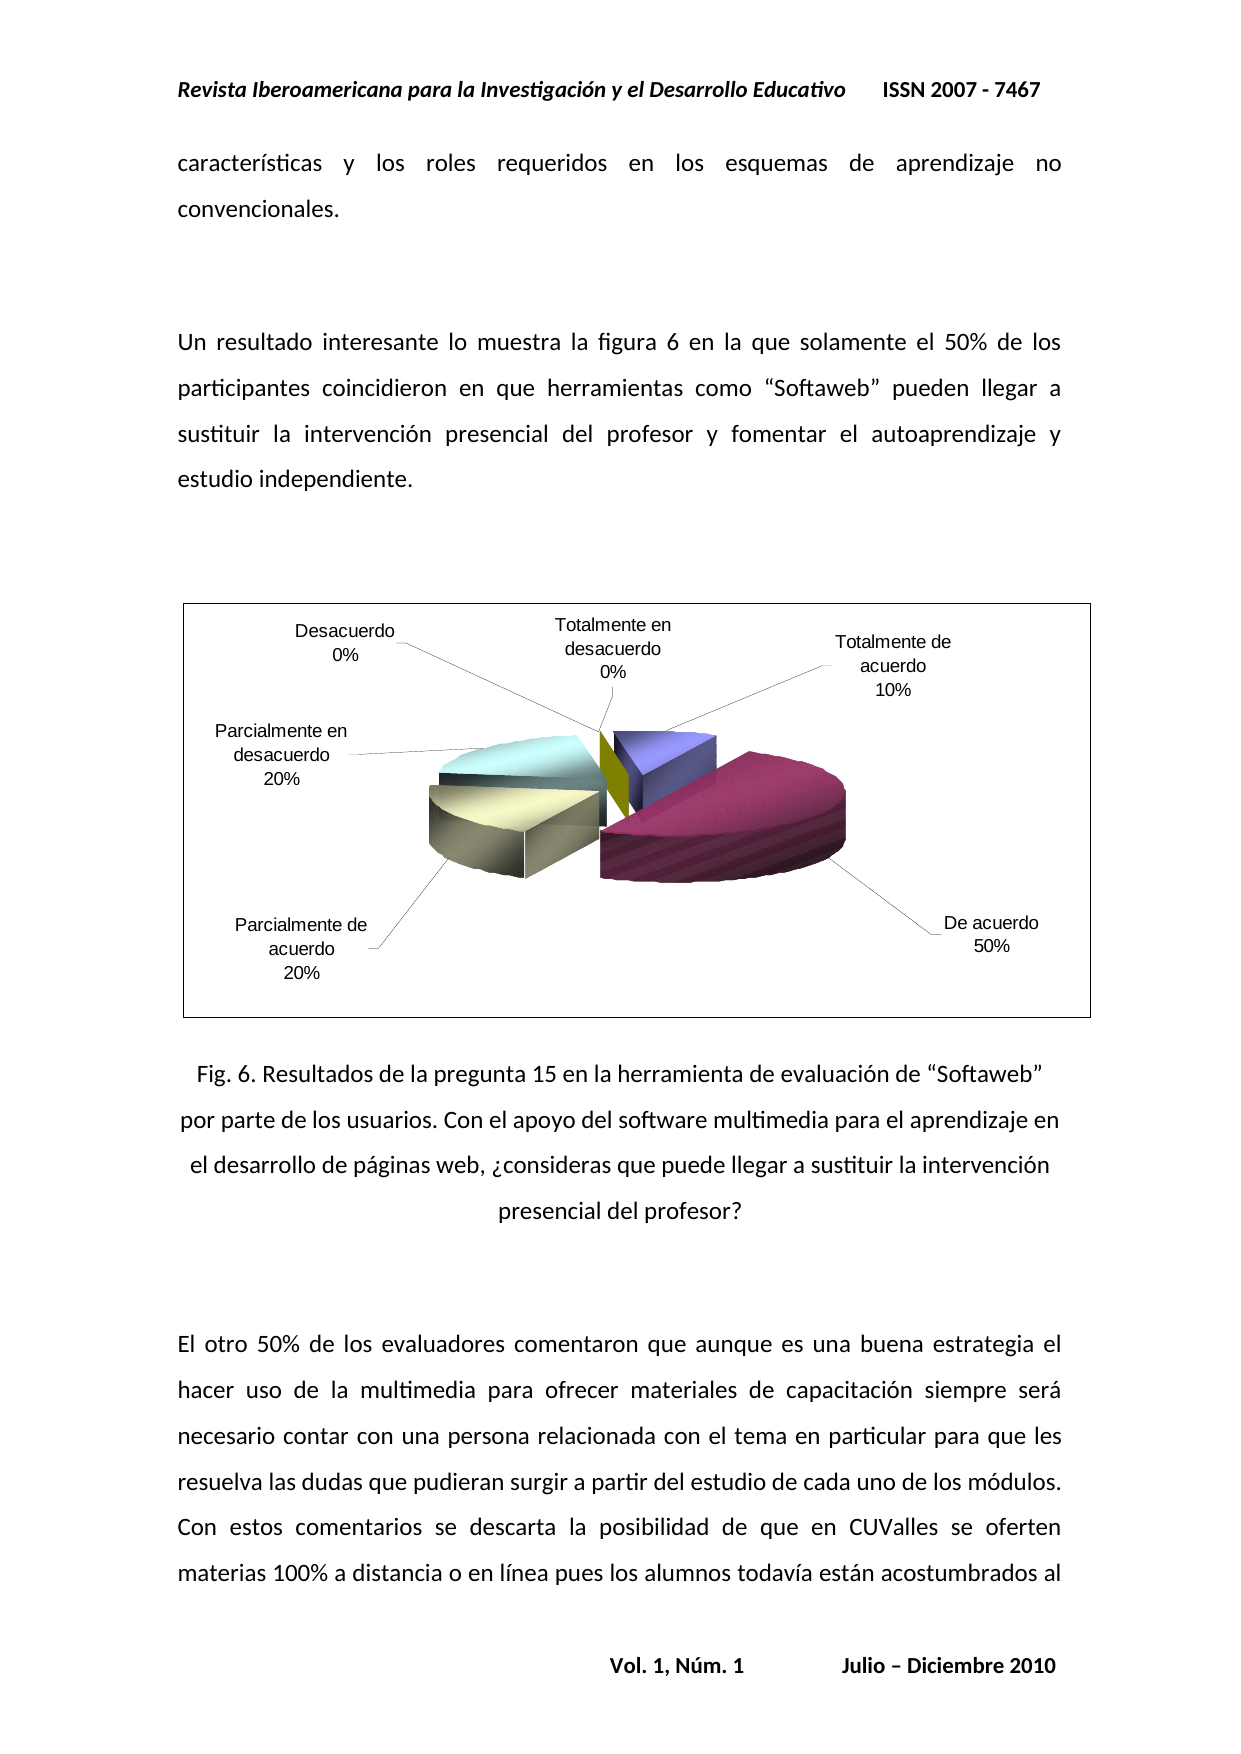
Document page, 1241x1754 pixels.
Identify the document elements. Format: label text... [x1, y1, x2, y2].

text Fig. 6. Resultados de la pregunta 15 en la herramienta de evaluación de “Softaweb” por parte de los usuarios. Con el apoyo del software multimedia para el aprendizaje en el desarrollo de páginas web, ¿consideras que puede llegar a sustituir la intervención presencial del profesor? [177, 1058, 1063, 1226]
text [177, 148, 1063, 224]
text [177, 1328, 1063, 1588]
text Un resultado interesante lo muestra la figura 6 en la que solamente el 50% de los participantes coincidieron en que herramientas como “Softaweb” pueden llegar a sustituir la intervención presencial del profesor y fomentar el autoaprendizaje y estudio independiente. [177, 326, 1063, 494]
